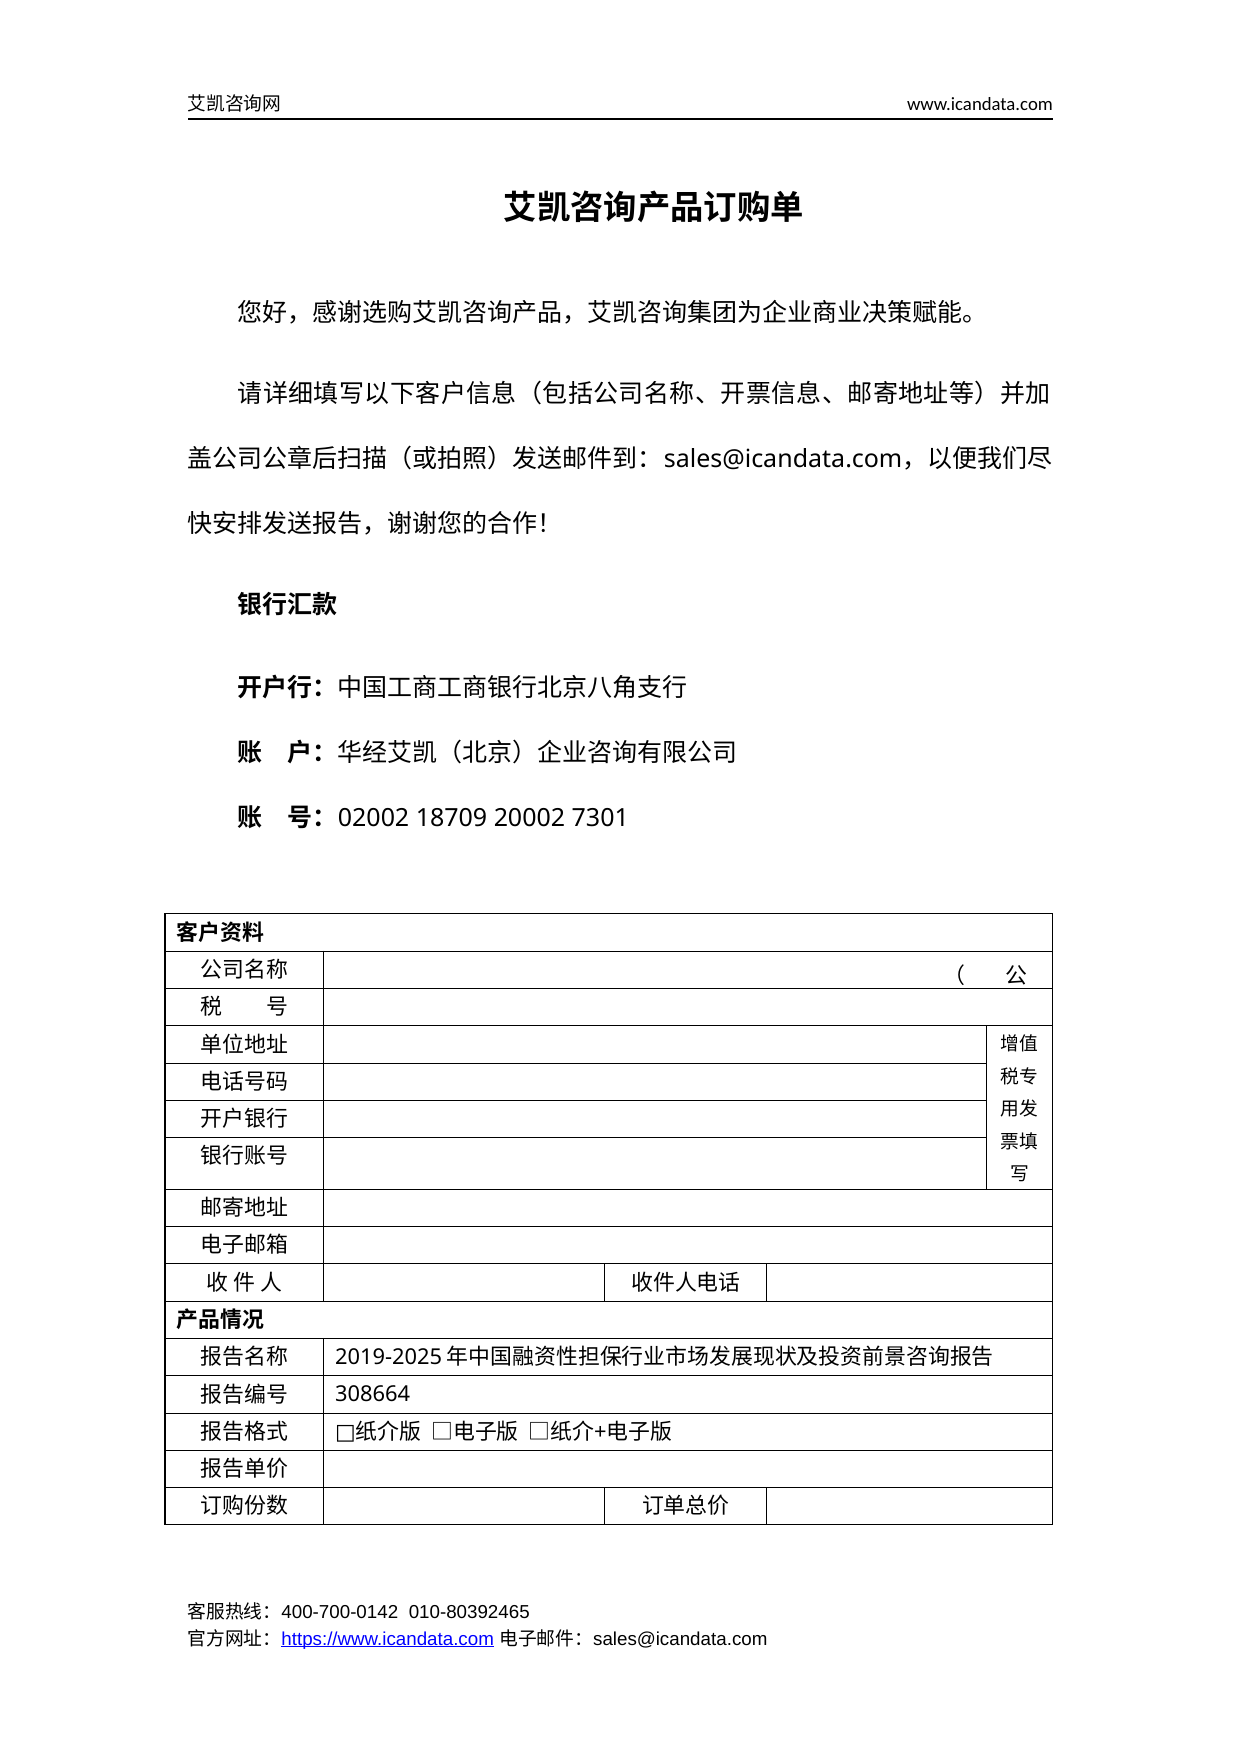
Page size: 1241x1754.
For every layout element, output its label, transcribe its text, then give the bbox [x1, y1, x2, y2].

text 开户行：中国工商工商银行北京八角支行 [187, 653, 1053, 718]
table_cell 公司名称 [166, 952, 323, 988]
table_cell 报告名称 [166, 1339, 323, 1375]
table_cell [767, 1488, 1052, 1524]
text 请详细填写以下客户信息（包括公司名称、开票信息、邮寄地址等）并加盖公司公章后扫描（或拍照）发送邮件到：sales@icandata.com，以便我们尽快安排发送报告，谢谢您的合作！ [187, 359, 1053, 554]
text 账 户：华经艾凯（北京）企业咨询有限公司 [187, 718, 1053, 783]
table_cell [324, 1101, 986, 1137]
text 您好，感谢选购艾凯咨询产品，艾凯咨询集团为企业商业决策赋能。 [187, 278, 1053, 343]
table_cell [324, 1190, 1052, 1226]
table_cell 308664 [324, 1376, 1052, 1412]
table_cell 银行账号 [166, 1138, 323, 1189]
table_cell 报告单价 [166, 1451, 323, 1487]
table_cell [324, 1064, 986, 1100]
text 银行汇款 [187, 570, 1053, 635]
table_cell [324, 952, 1052, 988]
table_cell 订购份数 [166, 1488, 323, 1524]
table_cell 报告编号 [166, 1376, 323, 1412]
table_cell [324, 1026, 986, 1062]
table_cell □纸介版 □电子版 □纸介+电子版 [324, 1414, 1052, 1450]
table_cell 2019-2025年中国融资性担保行业市场发展现状及投资前景咨询报告 [324, 1339, 1052, 1375]
text 艾凯咨询产品订购单 [187, 172, 1053, 237]
table_cell 订单总价 [605, 1488, 766, 1524]
table_cell 电话号码 [166, 1064, 323, 1100]
table_cell [324, 1227, 1052, 1263]
table_cell 报告格式 [166, 1414, 323, 1450]
table_cell [324, 1451, 1052, 1487]
table_cell 电子邮箱 [166, 1227, 323, 1263]
table_cell 收件人电话 [605, 1264, 766, 1301]
table_cell 收 件 人 [166, 1264, 323, 1301]
table_cell 开户银行 [166, 1101, 323, 1137]
table_cell 产品情况 [166, 1302, 1052, 1338]
table_cell 邮寄地址 [166, 1190, 323, 1226]
table_cell [324, 1264, 604, 1301]
table_cell [324, 1138, 986, 1189]
table_header 客户资料 [166, 914, 1052, 951]
table_cell 税 号 [166, 989, 323, 1025]
table_cell 单位地址 [166, 1026, 323, 1062]
table_cell [767, 1264, 1052, 1301]
text 账 号：02002 18709 20002 7301 [187, 783, 1053, 848]
table_cell [324, 989, 1052, 1025]
table_cell [324, 1488, 604, 1524]
table_cell 增值税专用发票填写 [987, 1026, 1052, 1189]
